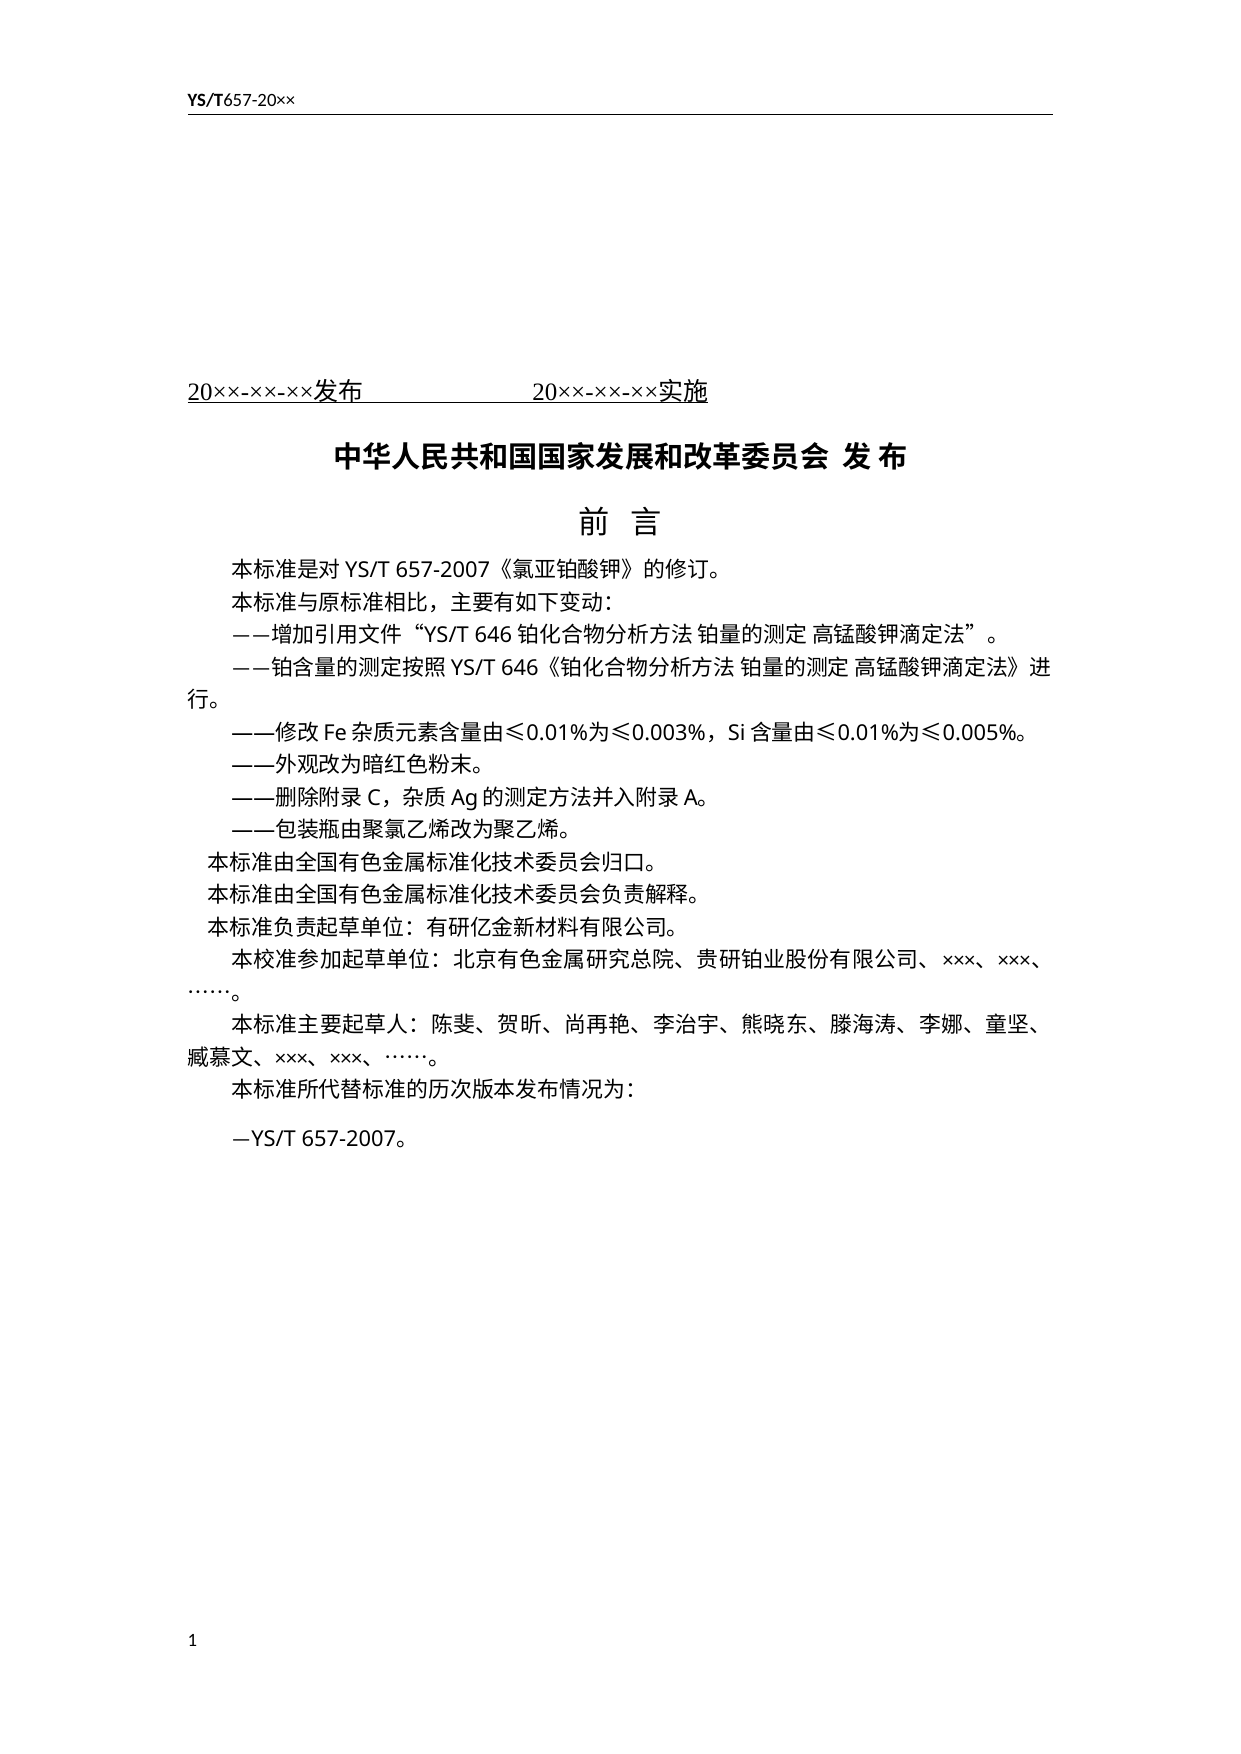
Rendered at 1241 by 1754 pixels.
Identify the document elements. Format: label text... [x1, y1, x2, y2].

text 本标准负责起草单位：有研亿金新材料有限公司。 [187, 909, 1053, 942]
text 中华人民共和国国家发展和改革委员会 发 布 [187, 422, 1053, 487]
text 本标准是对YS/T 657-2007《氯亚铂酸钾》的修订。 [187, 552, 1053, 584]
text 本标准由全国有色金属标准化技术委员会归口。 [187, 844, 1053, 877]
text 本标准所代替标准的历次版本发布情况为： [187, 1072, 1053, 1104]
text ——删除附录C，杂质Ag的测定方法并入附录A。 [187, 779, 1053, 812]
text ——增加引用文件“YS/T 646 铂化合物分析方法 铂量的测定 高锰酸钾滴定法”。 [187, 617, 1053, 649]
text 前 言 [187, 487, 1053, 552]
text ——外观改为暗红色粉末。 [187, 747, 1053, 779]
text —YS/T 657-2007。 [187, 1120, 1053, 1153]
text 本标准主要起草人：陈斐、贺昕、尚再艳、李治宇、熊晓东、滕海涛、李娜、童坚、臧慕文、×××、×××、……。 [187, 1007, 1053, 1072]
text 本标准由全国有色金属标准化技术委员会负责解释。 [187, 877, 1053, 909]
text ——包装瓶由聚氯乙烯改为聚乙烯。 [187, 812, 1053, 844]
text 本标准与原标准相比，主要有如下变动： [187, 584, 1053, 617]
text ——铂含量的测定按照YS/T 646《铂化合物分析方法 铂量的测定 高锰酸钾滴定法》进行。 [187, 649, 1053, 714]
text 本校准参加起草单位：北京有色金属研究总院、贵研铂业股份有限公司、×××、×××、……。 [187, 942, 1053, 1007]
text 20××-××-××发布 20××-××-××实施 [187, 357, 1053, 422]
text ——修改Fe杂质元素含量由≤0.01%为≤0.003%，Si含量由≤0.01%为≤0.005%。 [187, 714, 1053, 747]
